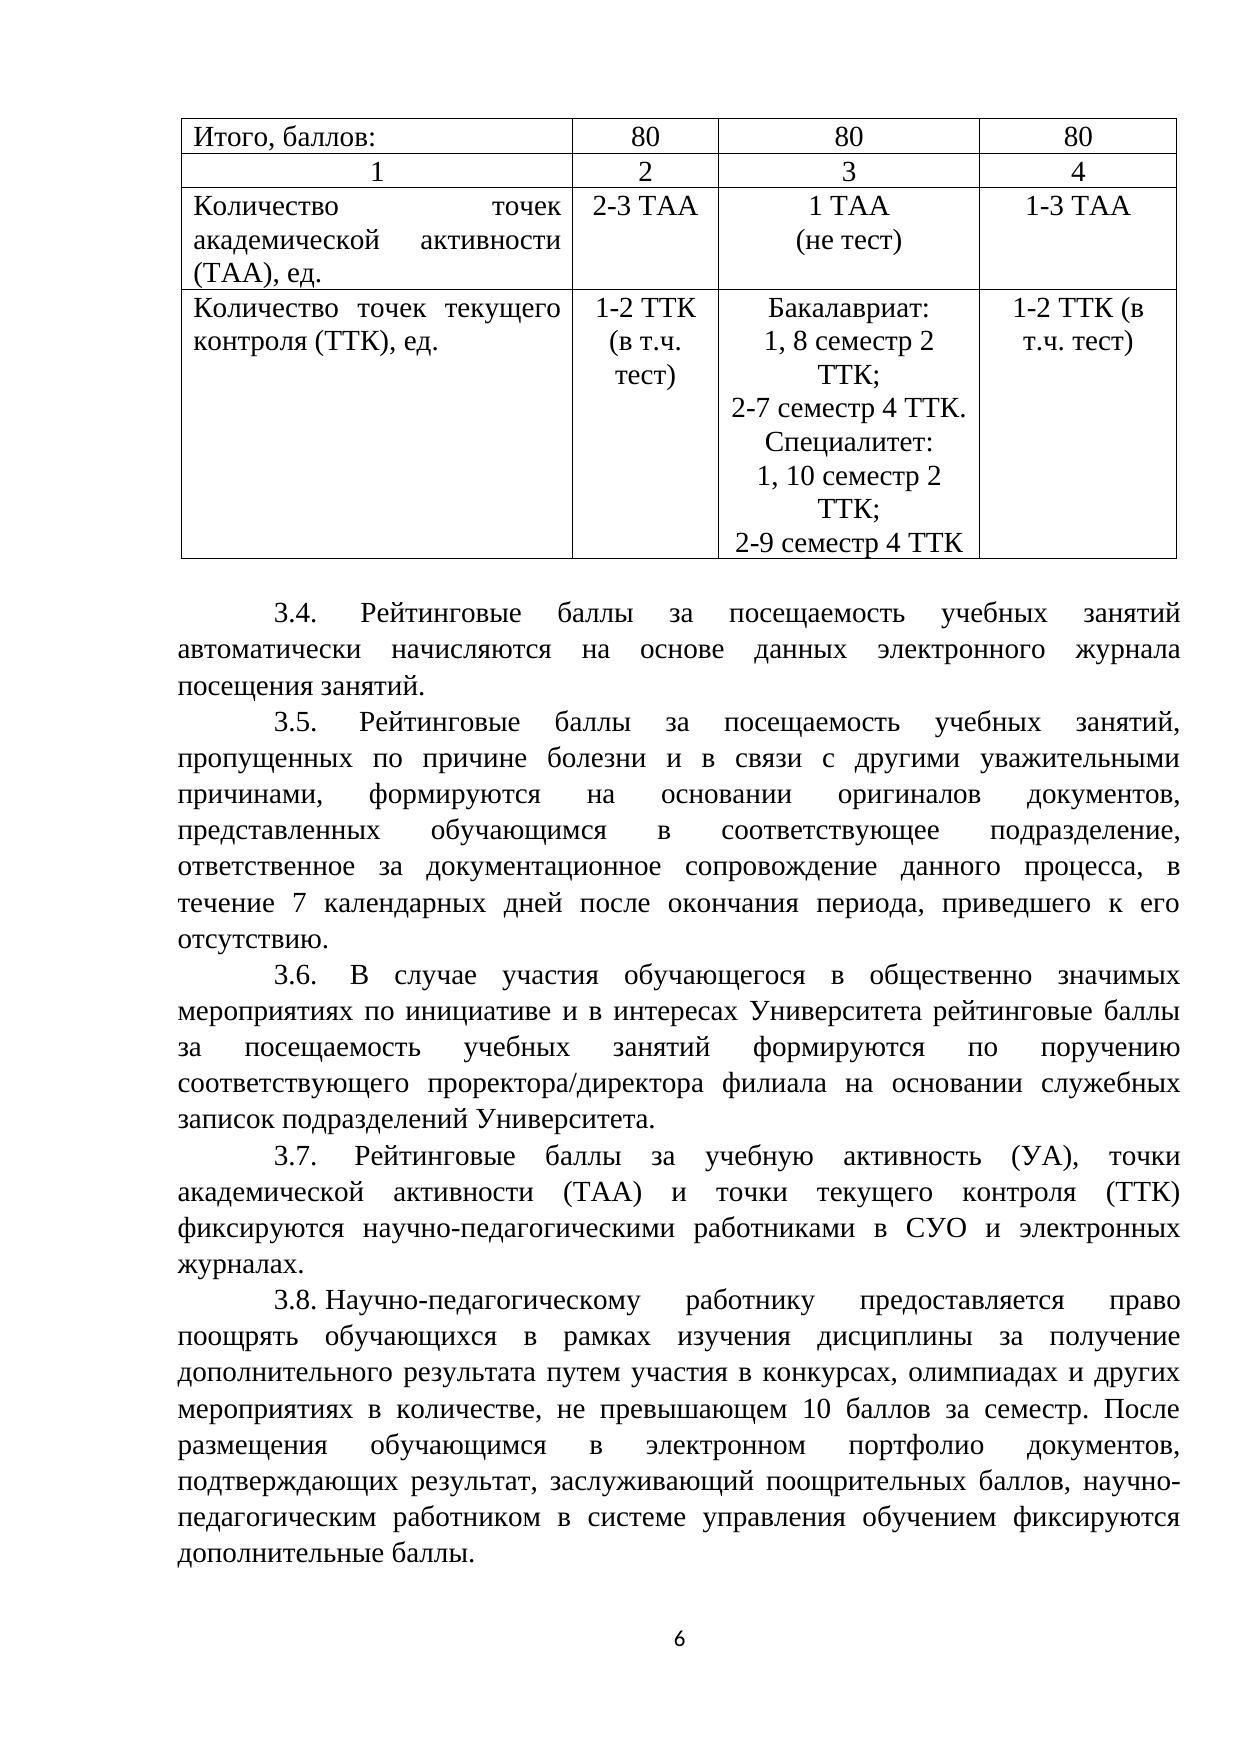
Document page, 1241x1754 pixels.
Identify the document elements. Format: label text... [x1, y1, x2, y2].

table_cell Итого, баллов: [182, 119, 572, 153]
list Рейтинговые баллы за учебную активность (УА), точки академической активности (ТАА) и точки текущего контроля (ТТК) фиксируются научно-педагогическими работниками в СУО и электронных журналах. [177, 1138, 1181, 1280]
list Научно-педагогическому работнику предоставляется право поощрять обучающихся в рамках изучения дисциплины за получение дополнительного результата путем участия в конкурсах, олимпиадах и других мероприятиях в количестве, не превышающем 10 баллов за семестр. После размещения обучающимся в электронном портфолио документов, подтверждающих результат, заслуживающий поощрительных баллов, научно-педагогическим работником в системе управления обучением фиксируются дополнительные баллы. [177, 1282, 1181, 1569]
list Рейтинговые баллы за посещаемость учебных занятий, пропущенных по причине болезни и в связи с другими уважительными причинами, формируются на основании оригиналов документов, представленных обучающимся в соответствующее подразделение, ответственное за документационное сопровождение данного процесса, в течение 7 календарных дней после окончания периода, приведшего к его отсутствию. [177, 704, 1181, 954]
table_cell 2 [573, 154, 718, 187]
table_cell 4 [980, 154, 1176, 187]
table_cell 1-2 ТТК (в т.ч. тест) [980, 290, 1176, 558]
table_cell Бакалавриат: 1, 8 семестр 2 ТТК; 2-7 семестр 4 ТТК. Специалитет: 1, 10 семестр 2 ТТК; 2-9 семестр 4 ТТК [719, 290, 979, 558]
list В случае участия обучающегося в общественно значимых мероприятиях по инициативе и в интересах Университета рейтинговые баллы за посещаемость учебных занятий формируются по поручению соответствующего проректора/директора филиала на основании служебных записок подразделений Университета. [177, 957, 1181, 1135]
table_cell 80 [573, 119, 718, 153]
table_cell 2-3 ТАА [573, 188, 718, 289]
table_cell Количество точек академической активности (ТАА), ед. [182, 188, 572, 289]
table_cell 80 [980, 119, 1176, 153]
table_cell 1 ТАА (не тест) [719, 188, 979, 289]
table_cell 1-3 ТАА [980, 188, 1176, 289]
table_cell 3 [719, 154, 979, 187]
table_cell 1 [182, 154, 572, 187]
list Рейтинговые баллы за посещаемость учебных занятий автоматически начисляются на основе данных электронного журнала посещения занятий. [177, 596, 1181, 701]
table_cell 1-2 ТТК (в т.ч. тест) [573, 290, 718, 558]
table_cell 80 [719, 119, 979, 153]
table_cell Количество точек текущего контроля (ТТК), ед. [182, 290, 572, 558]
